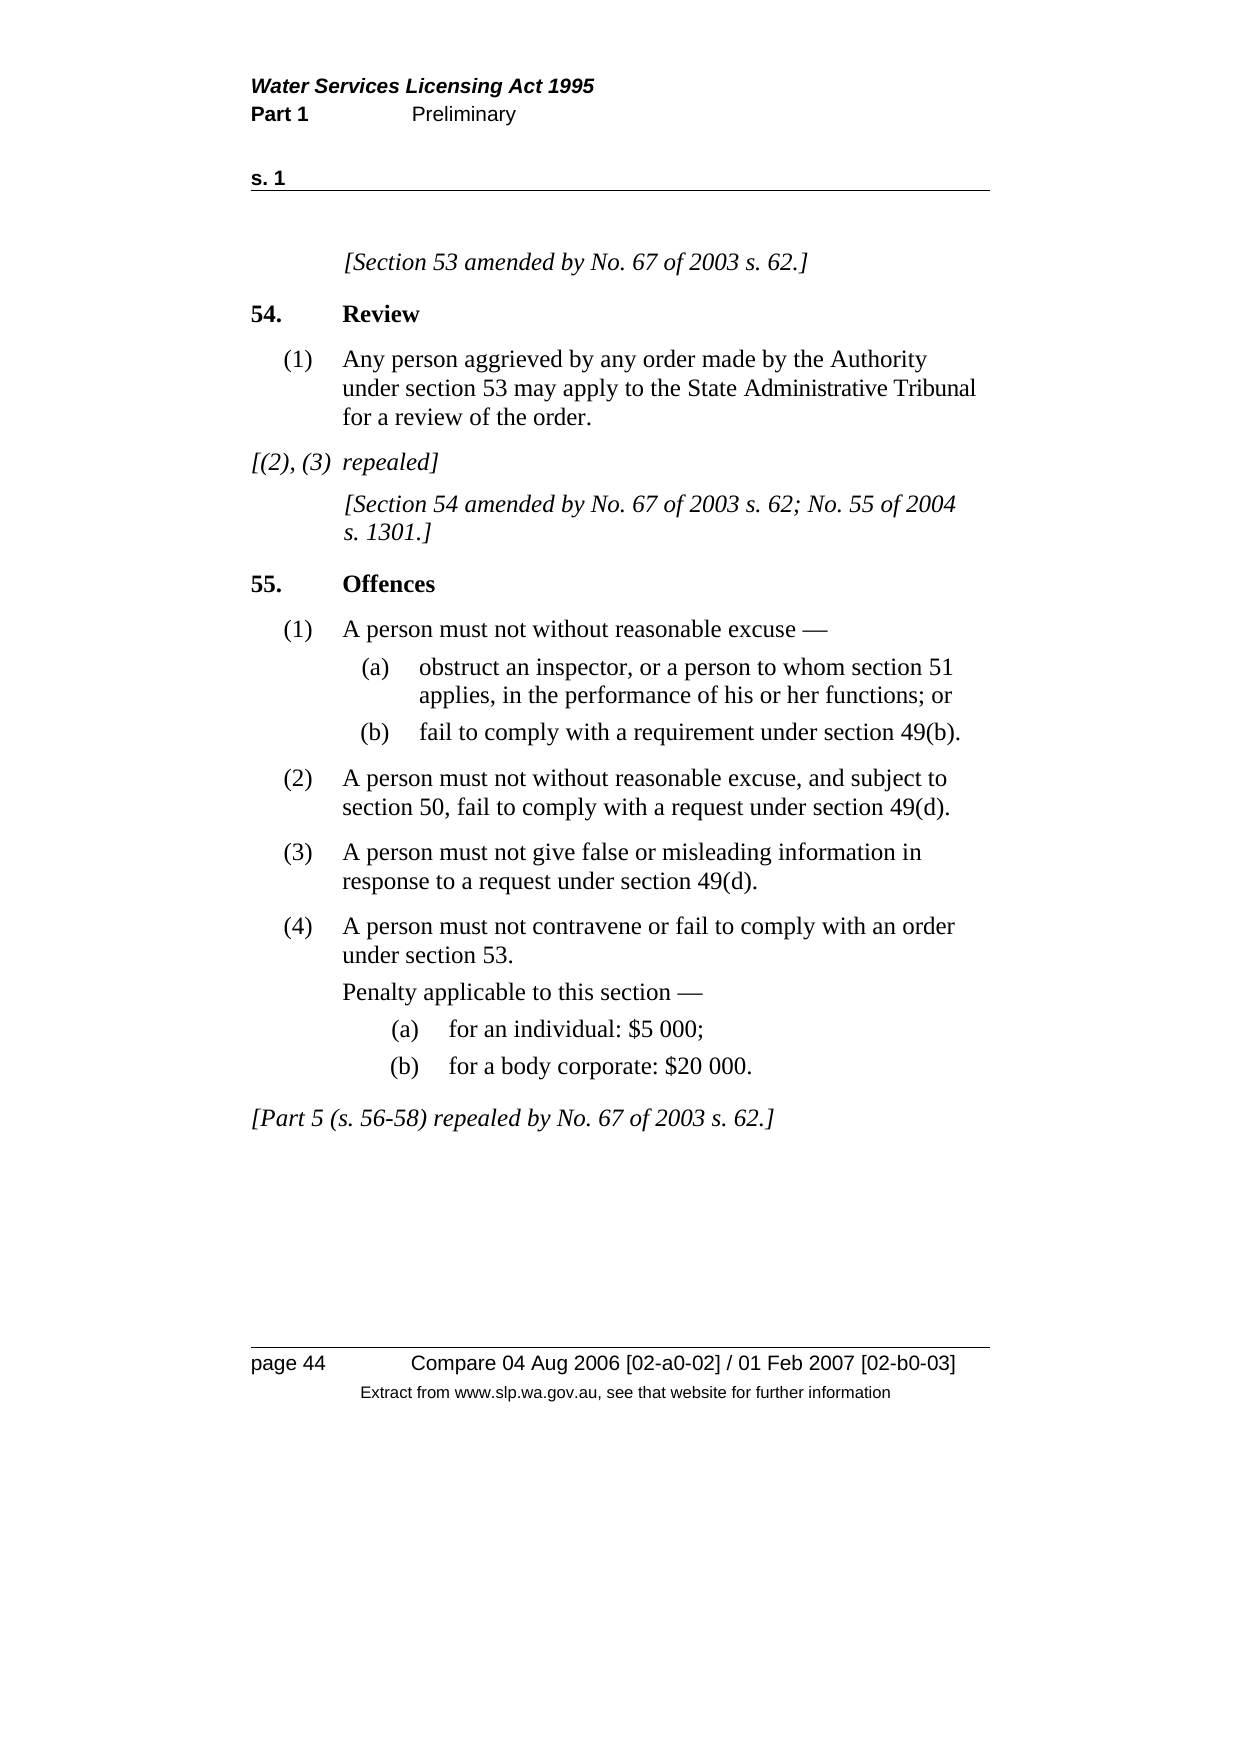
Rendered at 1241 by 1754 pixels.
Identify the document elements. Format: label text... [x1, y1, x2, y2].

text (3) A person must not give false or misleading information in response to a request under section 49(d). [251, 837, 990, 894]
text [Section 54 amended by No. 67 of 2003 s. 62; No. 55 of 2004 s. 1301.] [251, 489, 990, 546]
text (4) A person must not contravene or fail to comply with an order under section 53. [251, 911, 990, 969]
text (1) Any person aggrieved by any order made by the Authority under section 53 may apply to the State Administrative Tribunal for a review of the order. [251, 344, 990, 431]
subtitle 55. Offences [251, 569, 990, 598]
text (1) A person must not without reasonable excuse — [251, 614, 990, 643]
text Penalty applicable to this section — [251, 977, 990, 1006]
subtitle 54. Review [251, 299, 990, 328]
text (2) A person must not without reasonable excuse, and subject to section 50, fail to comply with a request under section 49(d). [251, 763, 990, 820]
text (b) for a body corporate: $20 000. [251, 1051, 990, 1080]
text (a) for an individual: $5 000; [251, 1014, 990, 1043]
text (a) obstruct an inspector, or a person to whom section 51 applies, in the performance of his or her functions; or [251, 652, 990, 709]
text [Part 5 (s. 56-58) repealed by No. 67 of 2003 s. 62.] [251, 1103, 990, 1132]
text (b) fail to comply with a requirement under section 49(b). [251, 717, 990, 746]
text [(2), (3) repealed] [251, 447, 990, 476]
text [Section 53 amended by No. 67 of 2003 s. 62.] [251, 247, 990, 276]
